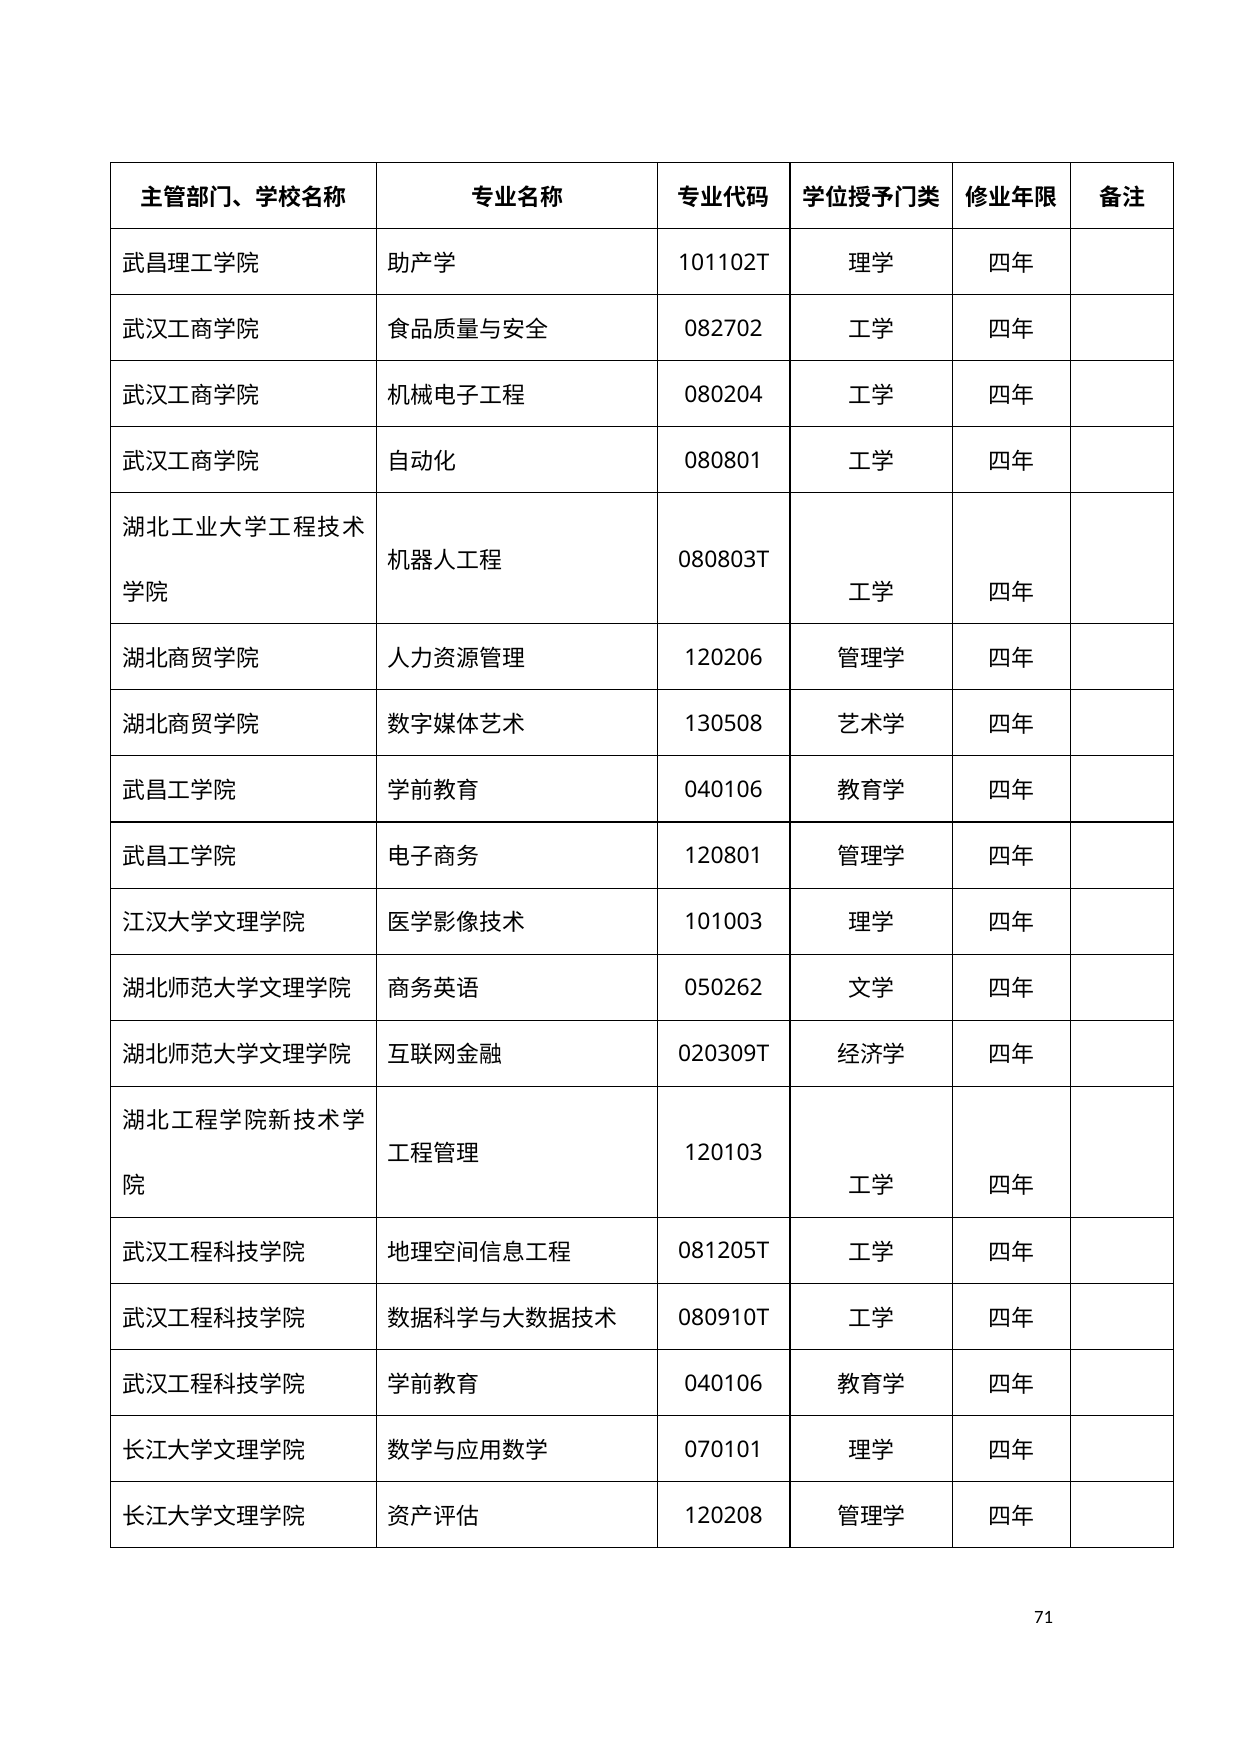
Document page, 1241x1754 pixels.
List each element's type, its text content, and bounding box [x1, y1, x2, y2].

table_header 主管部门、学校名称 [111, 163, 376, 228]
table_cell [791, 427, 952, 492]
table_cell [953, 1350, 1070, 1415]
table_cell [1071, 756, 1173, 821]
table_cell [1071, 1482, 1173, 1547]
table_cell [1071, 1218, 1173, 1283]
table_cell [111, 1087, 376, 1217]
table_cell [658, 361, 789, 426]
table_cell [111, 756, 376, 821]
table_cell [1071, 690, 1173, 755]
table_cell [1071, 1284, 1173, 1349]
table_header 专业名称 [377, 163, 657, 228]
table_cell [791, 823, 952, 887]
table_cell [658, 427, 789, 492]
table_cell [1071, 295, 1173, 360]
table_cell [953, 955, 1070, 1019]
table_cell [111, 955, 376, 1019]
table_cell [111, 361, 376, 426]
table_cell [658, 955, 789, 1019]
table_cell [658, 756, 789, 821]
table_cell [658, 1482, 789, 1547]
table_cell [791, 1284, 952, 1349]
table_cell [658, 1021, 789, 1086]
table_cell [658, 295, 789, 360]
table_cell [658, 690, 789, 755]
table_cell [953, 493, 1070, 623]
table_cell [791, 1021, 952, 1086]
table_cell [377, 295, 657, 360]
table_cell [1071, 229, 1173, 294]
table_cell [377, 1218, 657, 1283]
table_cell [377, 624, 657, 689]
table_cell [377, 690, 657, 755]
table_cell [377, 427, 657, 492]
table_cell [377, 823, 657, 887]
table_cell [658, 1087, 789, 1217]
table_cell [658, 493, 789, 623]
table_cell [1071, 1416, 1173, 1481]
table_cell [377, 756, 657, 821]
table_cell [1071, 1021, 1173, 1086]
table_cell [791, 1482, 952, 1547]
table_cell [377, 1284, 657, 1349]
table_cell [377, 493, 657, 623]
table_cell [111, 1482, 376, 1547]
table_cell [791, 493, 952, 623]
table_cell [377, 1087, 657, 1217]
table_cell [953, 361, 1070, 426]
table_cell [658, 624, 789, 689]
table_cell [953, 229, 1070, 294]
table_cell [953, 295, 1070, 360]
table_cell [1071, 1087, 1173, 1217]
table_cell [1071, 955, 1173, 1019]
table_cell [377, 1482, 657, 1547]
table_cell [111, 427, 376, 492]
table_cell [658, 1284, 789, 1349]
table_header 备注 [1071, 163, 1173, 228]
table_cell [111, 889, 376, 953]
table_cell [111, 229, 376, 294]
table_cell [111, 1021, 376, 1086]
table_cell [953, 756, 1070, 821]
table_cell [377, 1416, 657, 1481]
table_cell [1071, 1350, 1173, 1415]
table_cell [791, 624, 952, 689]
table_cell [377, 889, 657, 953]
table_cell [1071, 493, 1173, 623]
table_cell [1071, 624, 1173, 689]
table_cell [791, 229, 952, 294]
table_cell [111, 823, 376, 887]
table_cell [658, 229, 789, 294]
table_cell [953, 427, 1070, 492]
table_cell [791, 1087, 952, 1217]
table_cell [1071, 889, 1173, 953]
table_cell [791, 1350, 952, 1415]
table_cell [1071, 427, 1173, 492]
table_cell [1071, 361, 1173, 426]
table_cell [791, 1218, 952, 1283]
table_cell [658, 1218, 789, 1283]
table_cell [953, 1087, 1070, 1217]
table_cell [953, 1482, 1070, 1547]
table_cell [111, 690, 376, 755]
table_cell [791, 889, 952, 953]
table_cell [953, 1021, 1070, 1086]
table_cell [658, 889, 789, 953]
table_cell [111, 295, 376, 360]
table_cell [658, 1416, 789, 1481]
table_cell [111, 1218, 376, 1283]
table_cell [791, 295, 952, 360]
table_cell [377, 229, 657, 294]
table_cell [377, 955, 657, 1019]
table_header 专业代码 [658, 163, 789, 228]
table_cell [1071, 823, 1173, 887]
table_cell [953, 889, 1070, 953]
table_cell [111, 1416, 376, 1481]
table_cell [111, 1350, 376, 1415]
table_header 学位授予门类 [791, 163, 952, 228]
table_header 修业年限 [953, 163, 1070, 228]
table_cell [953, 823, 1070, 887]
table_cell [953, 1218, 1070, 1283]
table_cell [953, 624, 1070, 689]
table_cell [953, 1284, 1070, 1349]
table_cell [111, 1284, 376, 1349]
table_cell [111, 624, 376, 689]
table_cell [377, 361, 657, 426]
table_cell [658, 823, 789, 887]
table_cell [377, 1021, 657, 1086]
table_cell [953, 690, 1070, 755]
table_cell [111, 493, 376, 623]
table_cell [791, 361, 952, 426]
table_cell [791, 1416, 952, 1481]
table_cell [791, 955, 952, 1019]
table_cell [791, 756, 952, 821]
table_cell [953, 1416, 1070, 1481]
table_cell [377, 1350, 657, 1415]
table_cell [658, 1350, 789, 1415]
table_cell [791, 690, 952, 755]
